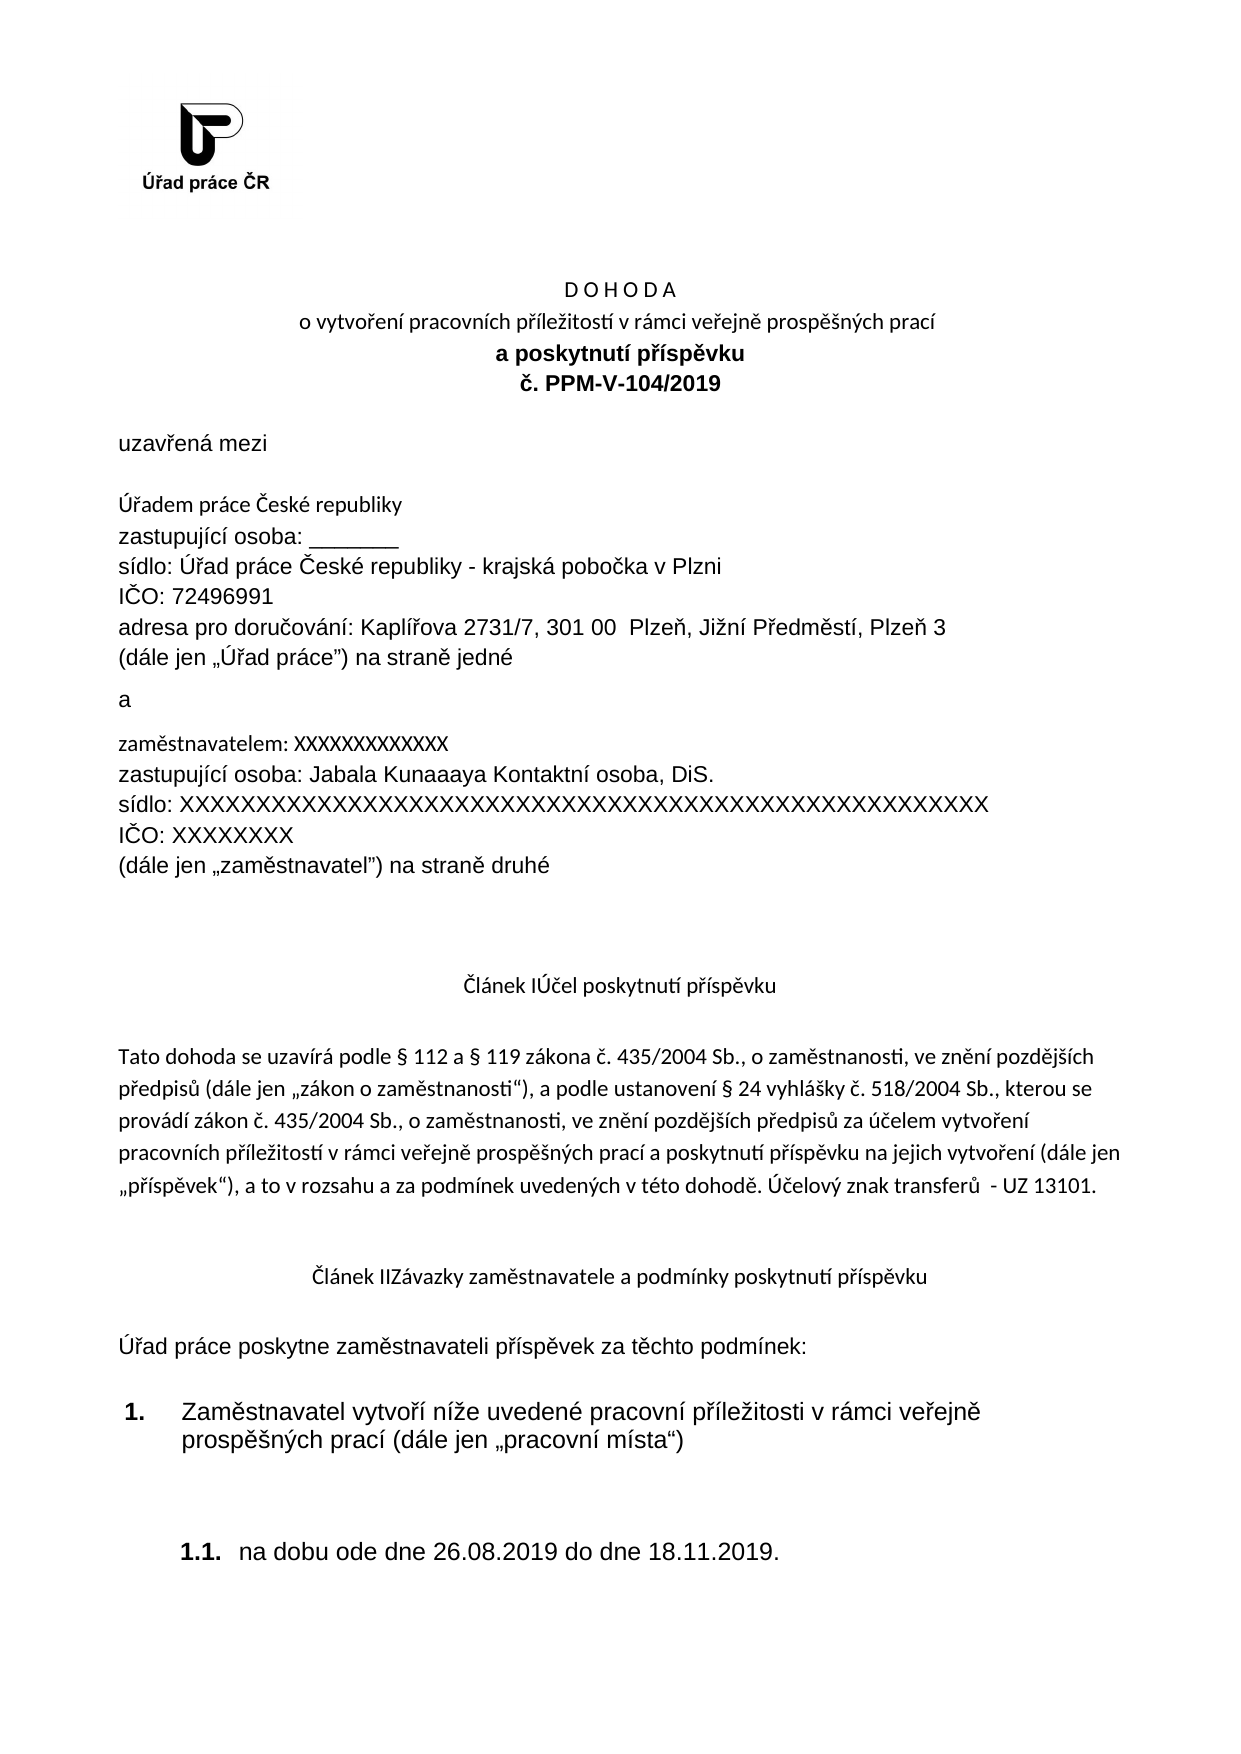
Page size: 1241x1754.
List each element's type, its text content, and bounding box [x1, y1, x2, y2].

text (dále jen „zaměstnavatel”) na straně druhé [118, 852, 1122, 878]
text uzavřená mezi [118, 430, 1122, 457]
text (dále jen „Úřad práce”) na straně jedné [118, 644, 1122, 670]
text Úřad práce poskytne zaměstnavateli příspěvek za těchto podmínek: [118, 1333, 1122, 1359]
text a [118, 686, 1122, 713]
